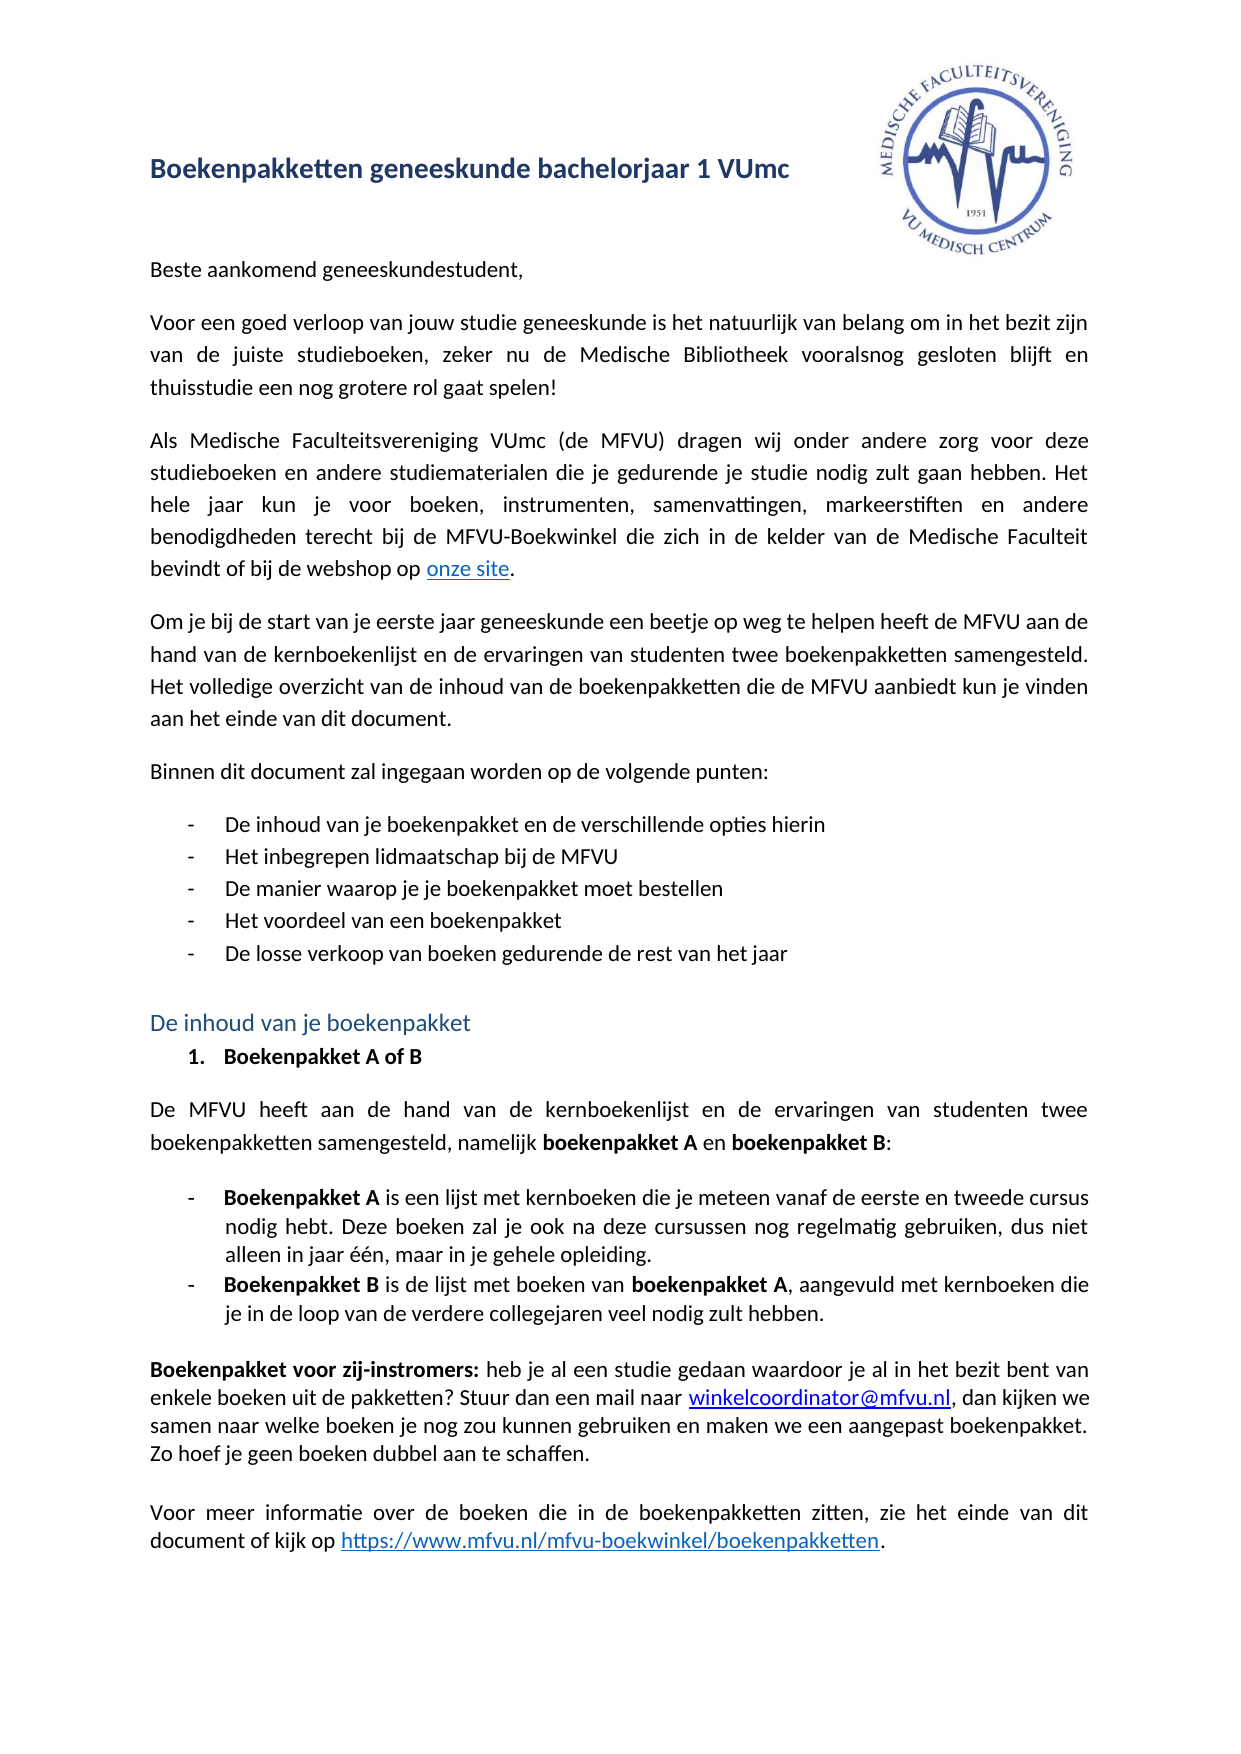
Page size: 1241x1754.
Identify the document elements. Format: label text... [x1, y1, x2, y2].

text Boekenpakket voor zij-instromers: heb je al een studie gedaan waardoor je al in het bezit bent van enkele boeken uit de pakketten? Stuur dan een mail naar winkelcoordinator@mfvu.nl, dan kijken we samen naar welke boeken je nog zou kunnen gebruiken en maken we een aangepast boekenpakket. Zo hoef je geen boeken dubbel aan te schaffen. [150, 1355, 1090, 1467]
list De inhoud van je boekenpakket en de verschillende opties hierin [187, 810, 1090, 838]
list Het inbegrepen lidmaatschap bij de MFVU [187, 842, 1090, 870]
text De MFVU heeft aan de hand van de kernboekenlijst en de ervaringen van studenten twee boekenpakketten samengesteld, namelijk boekenpakket A en boekenpakket B: [150, 1095, 1090, 1156]
text Voor meer informatie over de boeken die in de boekenpakketten zitten, zie het einde van dit document of kijk op https://www.mfvu.nl/mfvu-boekwinkel/boekenpakketten. [150, 1498, 1090, 1554]
text Beste aankomend geneeskundestudent, [150, 255, 1090, 283]
list Boekenpakket B is de lijst met boeken van boekenpakket A, aangevuld met kernboeken die je in de loop van de verdere collegejaren veel nodig zult hebben. [187, 1268, 1090, 1327]
text Boekenpakketten geneeskunde bachelorjaar 1 VUmc [150, 150, 863, 186]
picture [861, 46, 1090, 276]
list Boekenpakket A is een lijst met kernboeken die je meteen vanaf de eerste en tweede cursus nodig hebt. Deze boeken zal je ook na deze cursussen nog regelmatig gebruiken, dus niet alleen in jaar één, maar in je gehele opleiding. [187, 1181, 1090, 1268]
subtitle De inhoud van je boekenpakket [150, 1007, 1090, 1038]
text Binnen dit document zal ingegaan worden op de volgende punten: [150, 757, 1090, 785]
list De losse verkoop van boeken gedurende de rest van het jaar [187, 939, 1090, 967]
text Om je bij de start van je eerste jaar geneeskunde een beetje op weg te helpen heeft de MFVU aan de hand van de kernboekenlijst en de ervaringen van studenten twee boekenpakketten samengesteld. Het volledige overzicht van de inhoud van de boekenpakketten die de MFVU aanbiedt kun je vinden aan het einde van dit document. [150, 607, 1090, 732]
text Voor een goed verloop van jouw studie geneeskunde is het natuurlijk van belang om in het bezit zijn van de juiste studieboeken, zeker nu de Medische Bibliotheek vooralsnog gesloten blijft en thuisstudie een nog grotere rol gaat spelen! [150, 308, 1090, 401]
list Het voordeel van een boekenpakket [187, 907, 1090, 935]
text Als Medische Faculteitsvereniging VUmc (de MFVU) dragen wij onder andere zorg voor deze studieboeken en andere studiematerialen die je gedurende je studie nodig zult gaan hebben. Het hele jaar kun je voor boeken, instrumenten, samenvattingen, markeerstiften en andere benodigdheden terecht bij de MFVU-Boekwinkel die zich in de kelder van de Medische Faculteit bevindt of bij de webshop op onze site. [150, 426, 1090, 582]
list De manier waarop je je boekenpakket moet bestellen [187, 874, 1090, 902]
list Boekenpakket A of B [187, 1042, 1090, 1070]
